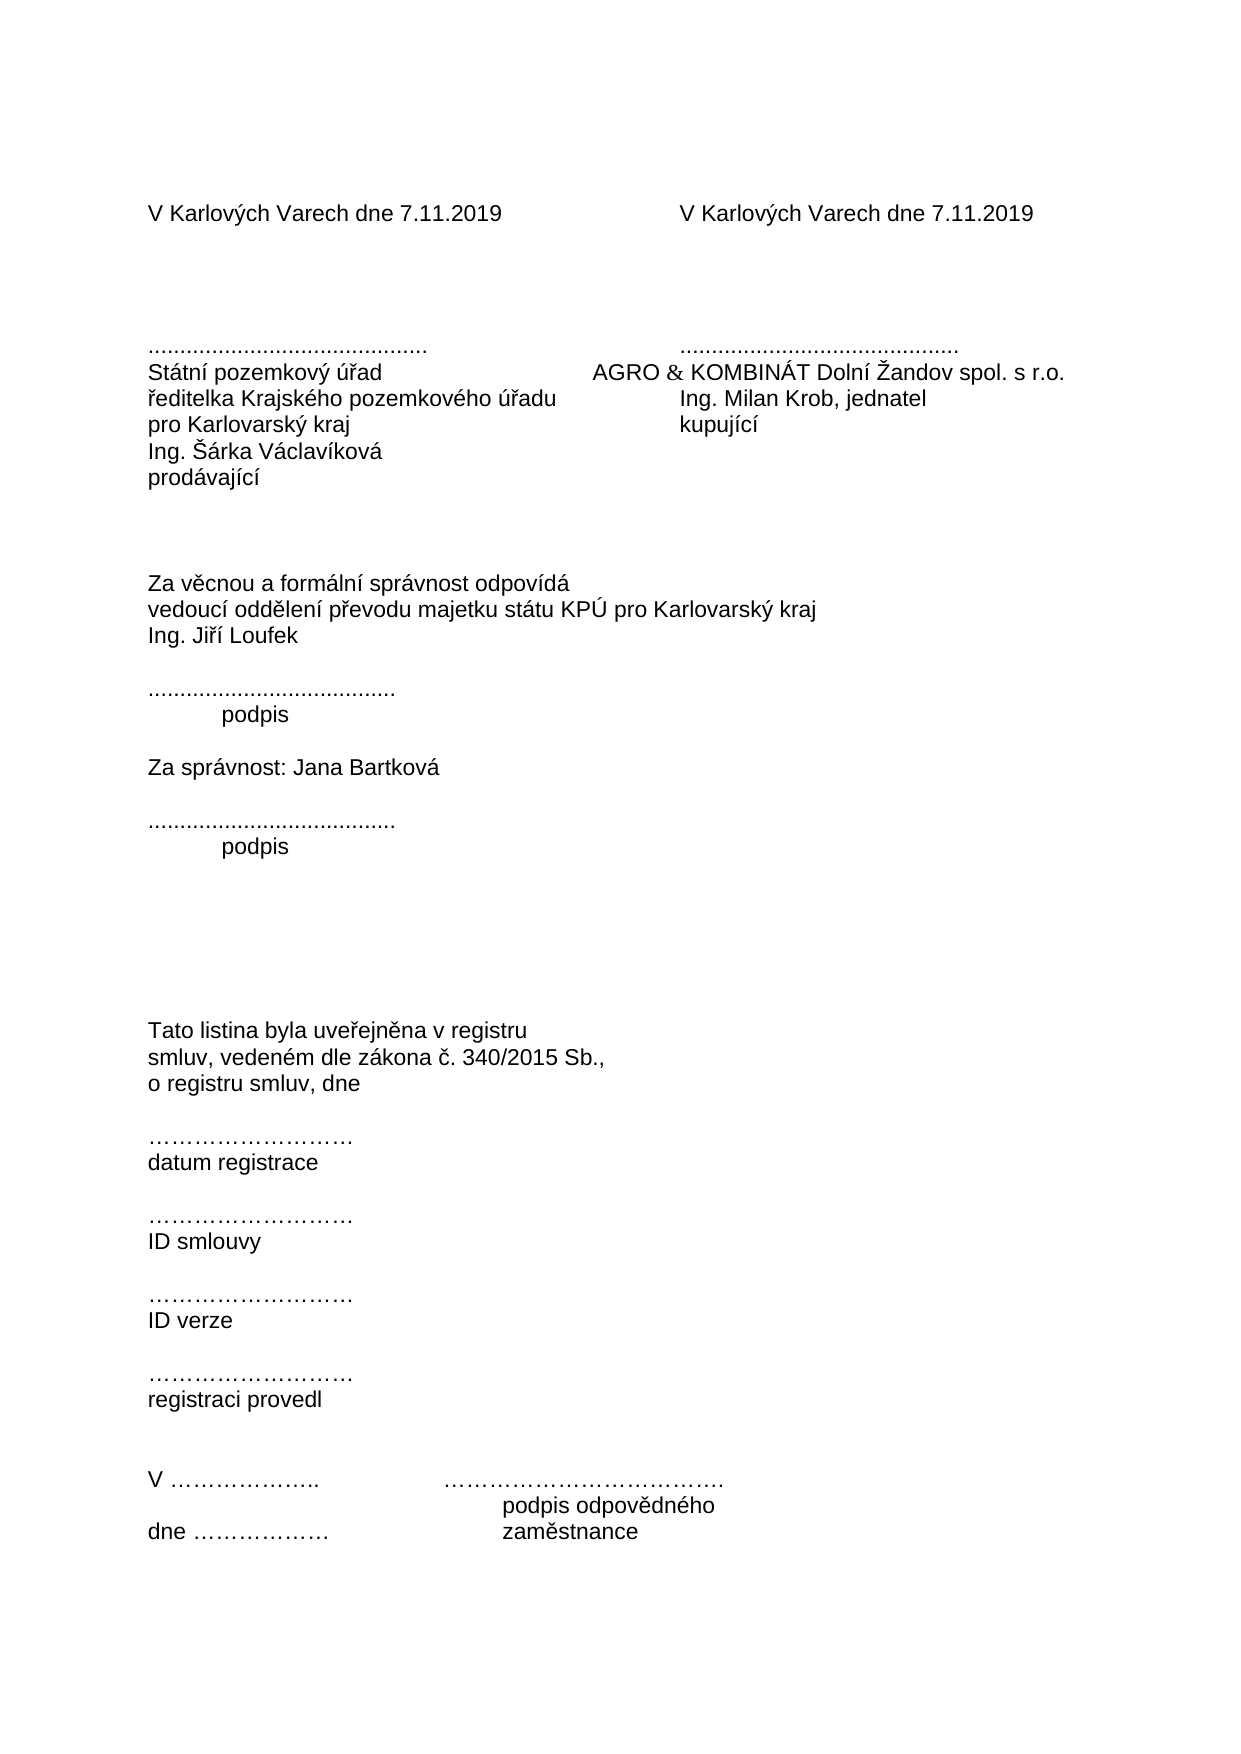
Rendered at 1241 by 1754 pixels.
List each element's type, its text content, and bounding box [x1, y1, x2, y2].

text registraci provedl [148, 1386, 1092, 1413]
text ……………………… [148, 1360, 1092, 1386]
text V ……………….. ………………………………. [148, 1466, 1092, 1492]
text ……………………… [148, 1281, 1092, 1307]
text datum registrace [148, 1149, 1092, 1176]
text podpis [148, 701, 1092, 728]
text ID verze [148, 1307, 1092, 1334]
text podpis odpovědného [148, 1492, 1092, 1518]
text pro Karlovarský kraj kupující [148, 411, 1092, 438]
text Ing. Jiří Loufek [148, 622, 1092, 648]
text podpis [148, 833, 1092, 859]
text ……………………… [148, 1202, 1092, 1228]
text ……………………… [148, 1123, 1092, 1149]
text Ing. Šárka Václavíková [148, 438, 1092, 464]
text Státní pozemkový úřad AGRO & KOMBINÁT Dolní Žandov spol. s r.o. [148, 358, 1092, 385]
text Za věcnou a formální správnost odpovídá [148, 569, 1092, 596]
text ............................................ ............................................ [148, 332, 1092, 358]
text ředitelka Krajského pozemkového úřadu Ing. Milan Krob, jednatel [148, 385, 1092, 411]
text ....................................... [148, 675, 1092, 701]
text ....................................... [148, 807, 1092, 833]
text ID smlouvy [148, 1228, 1092, 1255]
text vedoucí oddělení převodu majetku státu KPÚ pro Karlovarský kraj [148, 596, 1092, 622]
text V Karlových Varech dne 7.11.2019 V Karlových Varech dne 7.11.2019 [148, 200, 1092, 227]
text Tato listina byla uveřejněna v registru [148, 1017, 1092, 1044]
text o registru smluv, dne [148, 1070, 1092, 1097]
text prodávající [148, 464, 1092, 490]
text smluv, vedeném dle zákona č. 340/2015 Sb., [148, 1044, 1092, 1070]
text Za správnost: Jana Bartková [148, 754, 1092, 780]
text dne ……………… zaměstnance [148, 1518, 1092, 1544]
